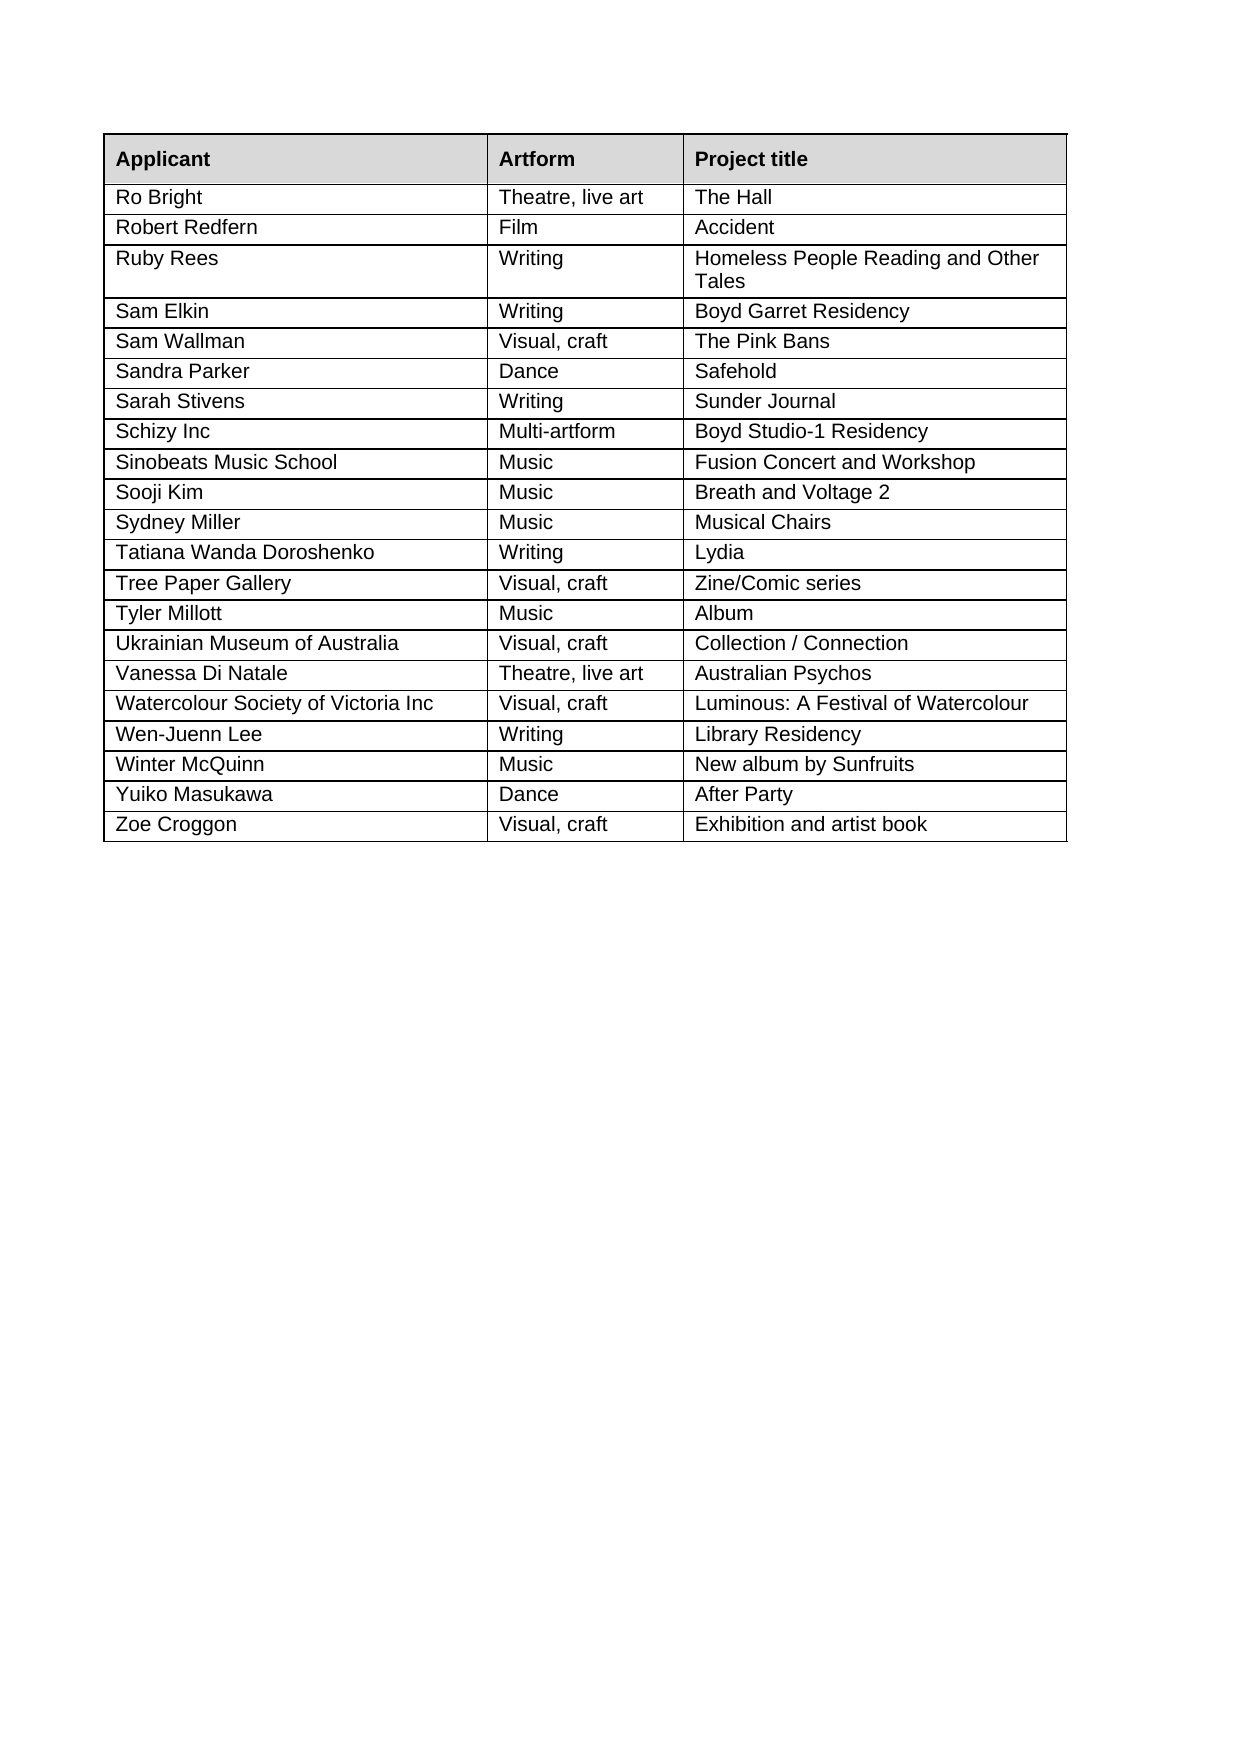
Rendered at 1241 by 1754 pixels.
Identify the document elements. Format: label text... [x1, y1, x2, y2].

table_cell Visual, craft [488, 329, 683, 357]
table_cell Ruby Rees [105, 246, 487, 297]
table_cell Music [488, 601, 683, 629]
table_cell Film [488, 215, 683, 244]
table_cell Visual, craft [488, 571, 683, 599]
table_cell Visual, craft [488, 812, 683, 841]
table_cell Music [488, 450, 683, 478]
table_cell Dance [488, 782, 683, 811]
table_cell Accident [684, 215, 1066, 244]
table_cell After Party [684, 782, 1066, 811]
table_cell Writing [488, 389, 683, 418]
table_cell Tyler Millott [105, 601, 487, 629]
table_cell Theatre, live art [488, 185, 683, 214]
table_header Applicant [105, 135, 487, 183]
table_cell Safehold [684, 359, 1066, 388]
table_cell Lydia [684, 540, 1066, 569]
table_header Project title [684, 135, 1066, 183]
table_cell Sam Wallman [105, 329, 487, 357]
table_cell Library Residency [684, 722, 1066, 750]
table_cell Robert Redfern [105, 215, 487, 244]
table_cell Sooji Kim [105, 480, 487, 508]
table_cell Music [488, 480, 683, 508]
table_cell Boyd Studio-1 Residency [684, 420, 1066, 448]
table_cell Boyd Garret Residency [684, 299, 1066, 327]
table_cell The Hall [684, 185, 1066, 214]
table_cell Tatiana Wanda Doroshenko [105, 540, 487, 569]
table_cell Sam Elkin [105, 299, 487, 327]
table_cell Breath and Voltage 2 [684, 480, 1066, 508]
table_cell The Pink Bans [684, 329, 1066, 357]
table_cell Yuiko Masukawa [105, 782, 487, 811]
table_cell Sunder Journal [684, 389, 1066, 418]
table_cell Luminous: A Festival of Watercolour [684, 691, 1066, 720]
table_cell New album by Sunfruits [684, 752, 1066, 780]
table_cell Album [684, 601, 1066, 629]
table_cell Fusion Concert and Workshop [684, 450, 1066, 478]
table_cell Sydney Miller [105, 510, 487, 539]
table_cell Ro Bright [105, 185, 487, 214]
table_cell Musical Chairs [684, 510, 1066, 539]
table_cell Schizy Inc [105, 420, 487, 448]
table_cell Writing [488, 722, 683, 750]
table_cell Sarah Stivens [105, 389, 487, 418]
table_cell Visual, craft [488, 631, 683, 659]
table_header Artform [488, 135, 683, 183]
table_cell Wen-Juenn Lee [105, 722, 487, 750]
table_cell Sandra Parker [105, 359, 487, 388]
table_cell Writing [488, 246, 683, 297]
table_cell Watercolour Society of Victoria Inc [105, 691, 487, 720]
table_cell Music [488, 510, 683, 539]
table_cell Zine/Comic series [684, 571, 1066, 599]
table_cell Sinobeats Music School [105, 450, 487, 478]
table_cell Winter McQuinn [105, 752, 487, 780]
table_cell Visual, craft [488, 691, 683, 720]
table_cell Homeless People Reading and Other Tales [684, 246, 1066, 297]
table_cell Exhibition and artist book [684, 812, 1066, 841]
table_cell Multi-artform [488, 420, 683, 448]
table_cell Ukrainian Museum of Australia [105, 631, 487, 659]
table_cell Australian Psychos [684, 661, 1066, 690]
table_cell Collection / Connection [684, 631, 1066, 659]
table_cell Writing [488, 299, 683, 327]
table_cell Dance [488, 359, 683, 388]
table_cell Writing [488, 540, 683, 569]
table_cell Zoe Croggon [105, 812, 487, 841]
table_cell Tree Paper Gallery [105, 571, 487, 599]
table_cell Theatre, live art [488, 661, 683, 690]
table_cell Music [488, 752, 683, 780]
table_cell Vanessa Di Natale [105, 661, 487, 690]
